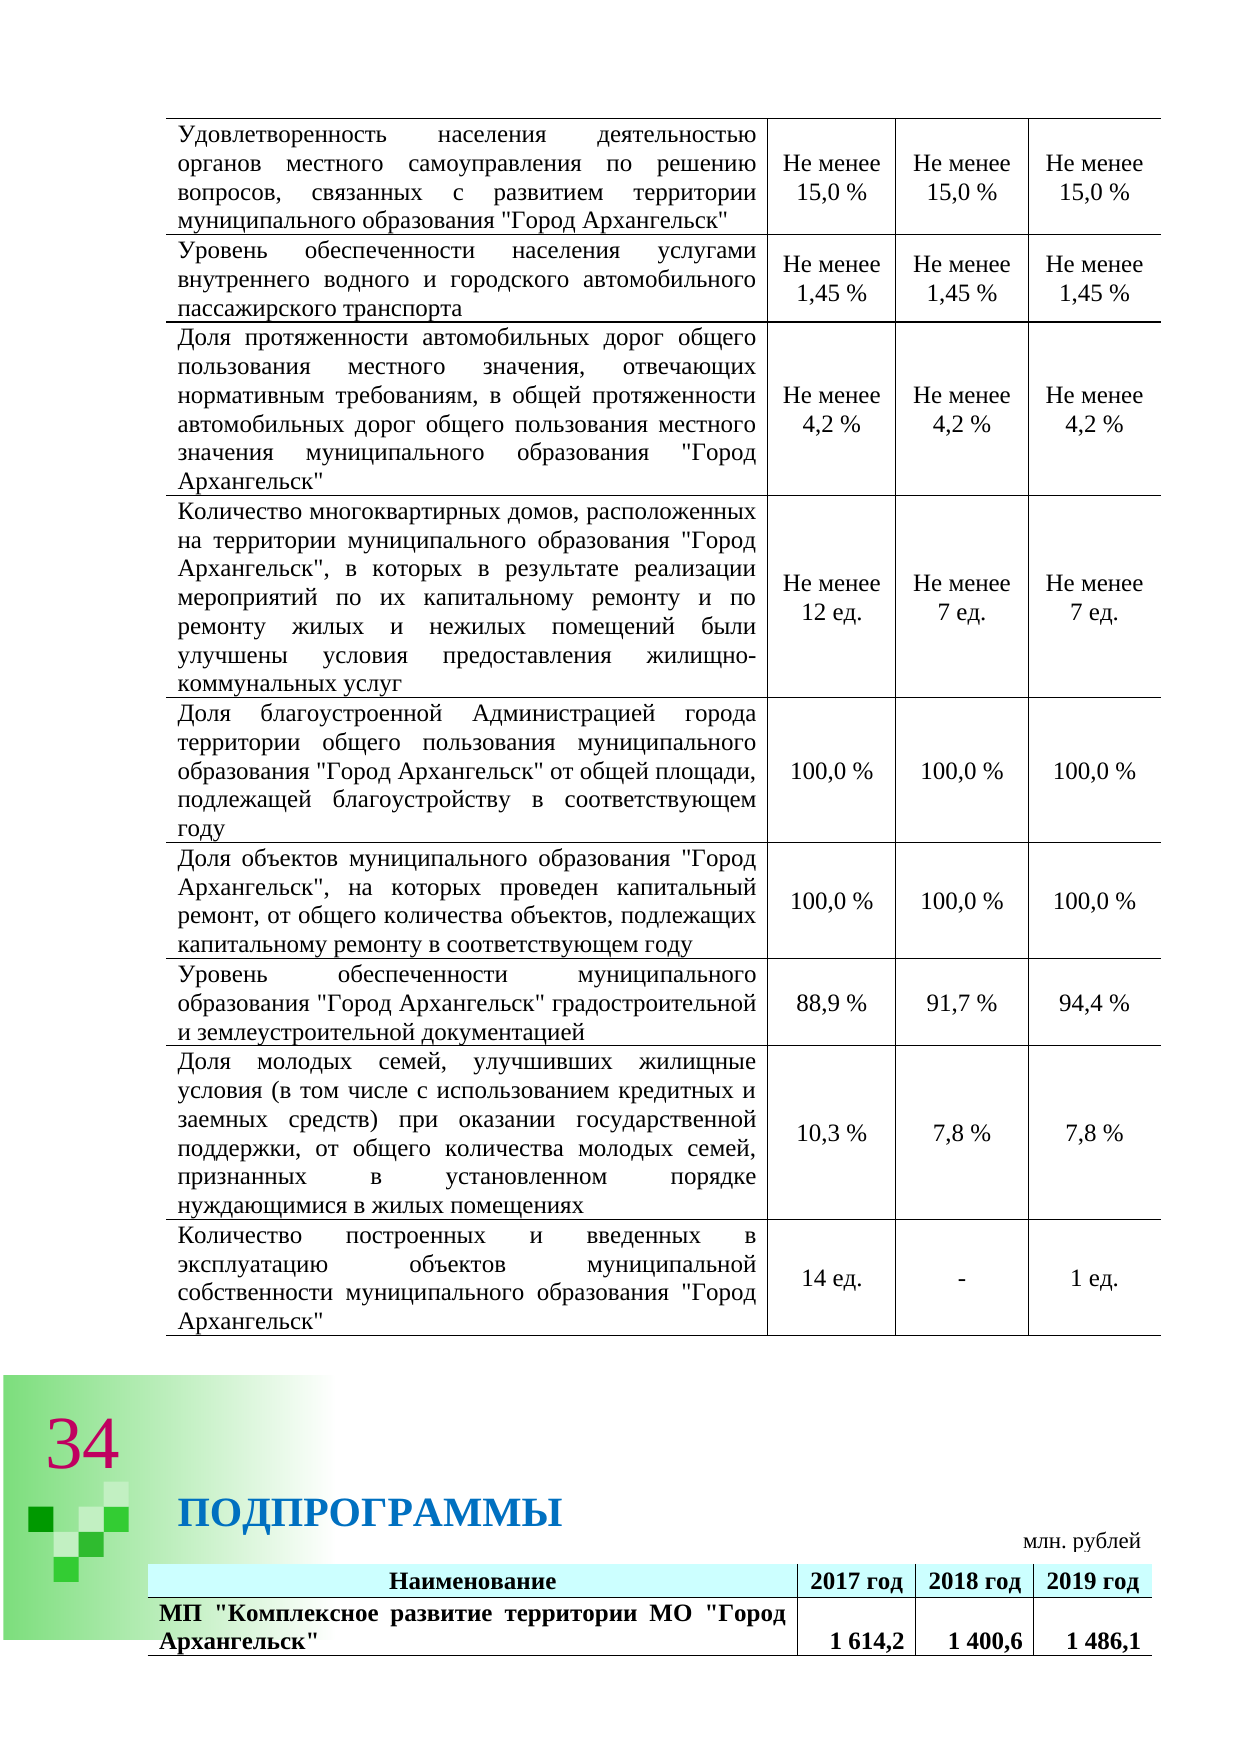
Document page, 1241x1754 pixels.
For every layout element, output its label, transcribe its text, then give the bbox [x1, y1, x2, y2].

table_cell 1 614,2 [798, 1598, 915, 1655]
table_cell Не менее 4,2 % [1029, 323, 1161, 495]
table_cell 10,3 % [768, 1046, 895, 1219]
table_header 2017 год [798, 1564, 915, 1597]
table_cell Не менее 7 ед. [896, 496, 1028, 697]
table_cell Не менее 15,0 % [768, 119, 895, 234]
table_cell 100,0 % [1029, 698, 1161, 842]
table_cell 1 486,1 [1034, 1598, 1152, 1655]
table_cell Не менее 1,45 % [1029, 235, 1161, 321]
table_header 2018 год [916, 1564, 1033, 1597]
table_cell 94,4 % [1029, 959, 1161, 1045]
table_cell Не менее 4,2 % [768, 323, 895, 495]
table_cell Не менее 12 ед. [768, 496, 895, 697]
table_cell 100,0 % [896, 843, 1028, 958]
table_cell Уровень обеспеченности муниципального образования "Город Архангельск" градостроительной и землеустроительной документацией [166, 959, 767, 1045]
text ПОДПРОГРАММЫ [177, 1488, 1152, 1536]
table_cell 88,9 % [768, 959, 895, 1045]
table_cell Уровень обеспеченности населения услугами внутреннего водного и городского автомобильного пассажирского транспорта [166, 235, 767, 321]
table_cell 7,8 % [896, 1046, 1028, 1219]
table_cell 100,0 % [1029, 843, 1161, 958]
table_cell Не менее 4,2 % [896, 323, 1028, 495]
table_cell Доля объектов муниципального образования "Город Архангельск", на которых проведен капитальный ремонт, от общего количества объектов, подлежащих капитальному ремонту в соответствующем году [166, 843, 767, 958]
table_cell - [896, 1220, 1028, 1335]
table_cell Не менее 15,0 % [1029, 119, 1161, 234]
table_cell МП "Комплексное развитие территории МО "Город Архангельск" [148, 1598, 797, 1655]
table_cell Удовлетворенность населения деятельностью органов местного самоуправления по решению вопросов, связанных с развитием территории муниципального образования "Город Архангельск" [166, 119, 767, 234]
table_cell 1 ед. [1029, 1220, 1161, 1335]
table_cell 91,7 % [896, 959, 1028, 1045]
table_cell Доля молодых семей, улучшивших жилищные условия (в том числе с использованием кредитных и заемных средств) при оказании государственной поддержки, от общего количества молодых семей, признанных в установленном порядке нуждающимися в жилых помещениях [166, 1046, 767, 1219]
table_cell Количество многоквартирных домов, расположенных на территории муниципального образования "Город Архангельск", в которых в результате реализации мероприятий по их капитальному ремонту и по ремонту жилых и нежилых помещений были улучшены условия предоставления жилищно-коммунальных услуг [166, 496, 767, 697]
table_cell Количество построенных и введенных в эксплуатацию объектов муниципальной собственности муниципального образования "Город Архангельск" [166, 1220, 767, 1335]
table_cell Не менее 7 ед. [1029, 496, 1161, 697]
table_cell Не менее 1,45 % [896, 235, 1028, 321]
table_cell 100,0 % [768, 843, 895, 958]
table_cell Доля протяженности автомобильных дорог общего пользования местного значения, отвечающих нормативным требованиям, в общей протяженности автомобильных дорог общего пользования местного значения муниципального образования "Город Архангельск" [166, 323, 767, 495]
table_cell Не менее 15,0 % [896, 119, 1028, 234]
table_cell Доля благоустроенной Администрацией города территории общего пользования муниципального образования "Город Архангельск" от общей площади, подлежащей благоустройству в соответствующем году [166, 698, 767, 842]
table_header 2019 год [1034, 1564, 1152, 1597]
table_cell 100,0 % [768, 698, 895, 842]
table_cell 1 400,6 [916, 1598, 1033, 1655]
table_cell Не менее 1,45 % [768, 235, 895, 321]
table_cell 7,8 % [1029, 1046, 1161, 1219]
table_header Наименование [148, 1564, 797, 1597]
table_cell 100,0 % [896, 698, 1028, 842]
table_cell 14 ед. [768, 1220, 895, 1335]
